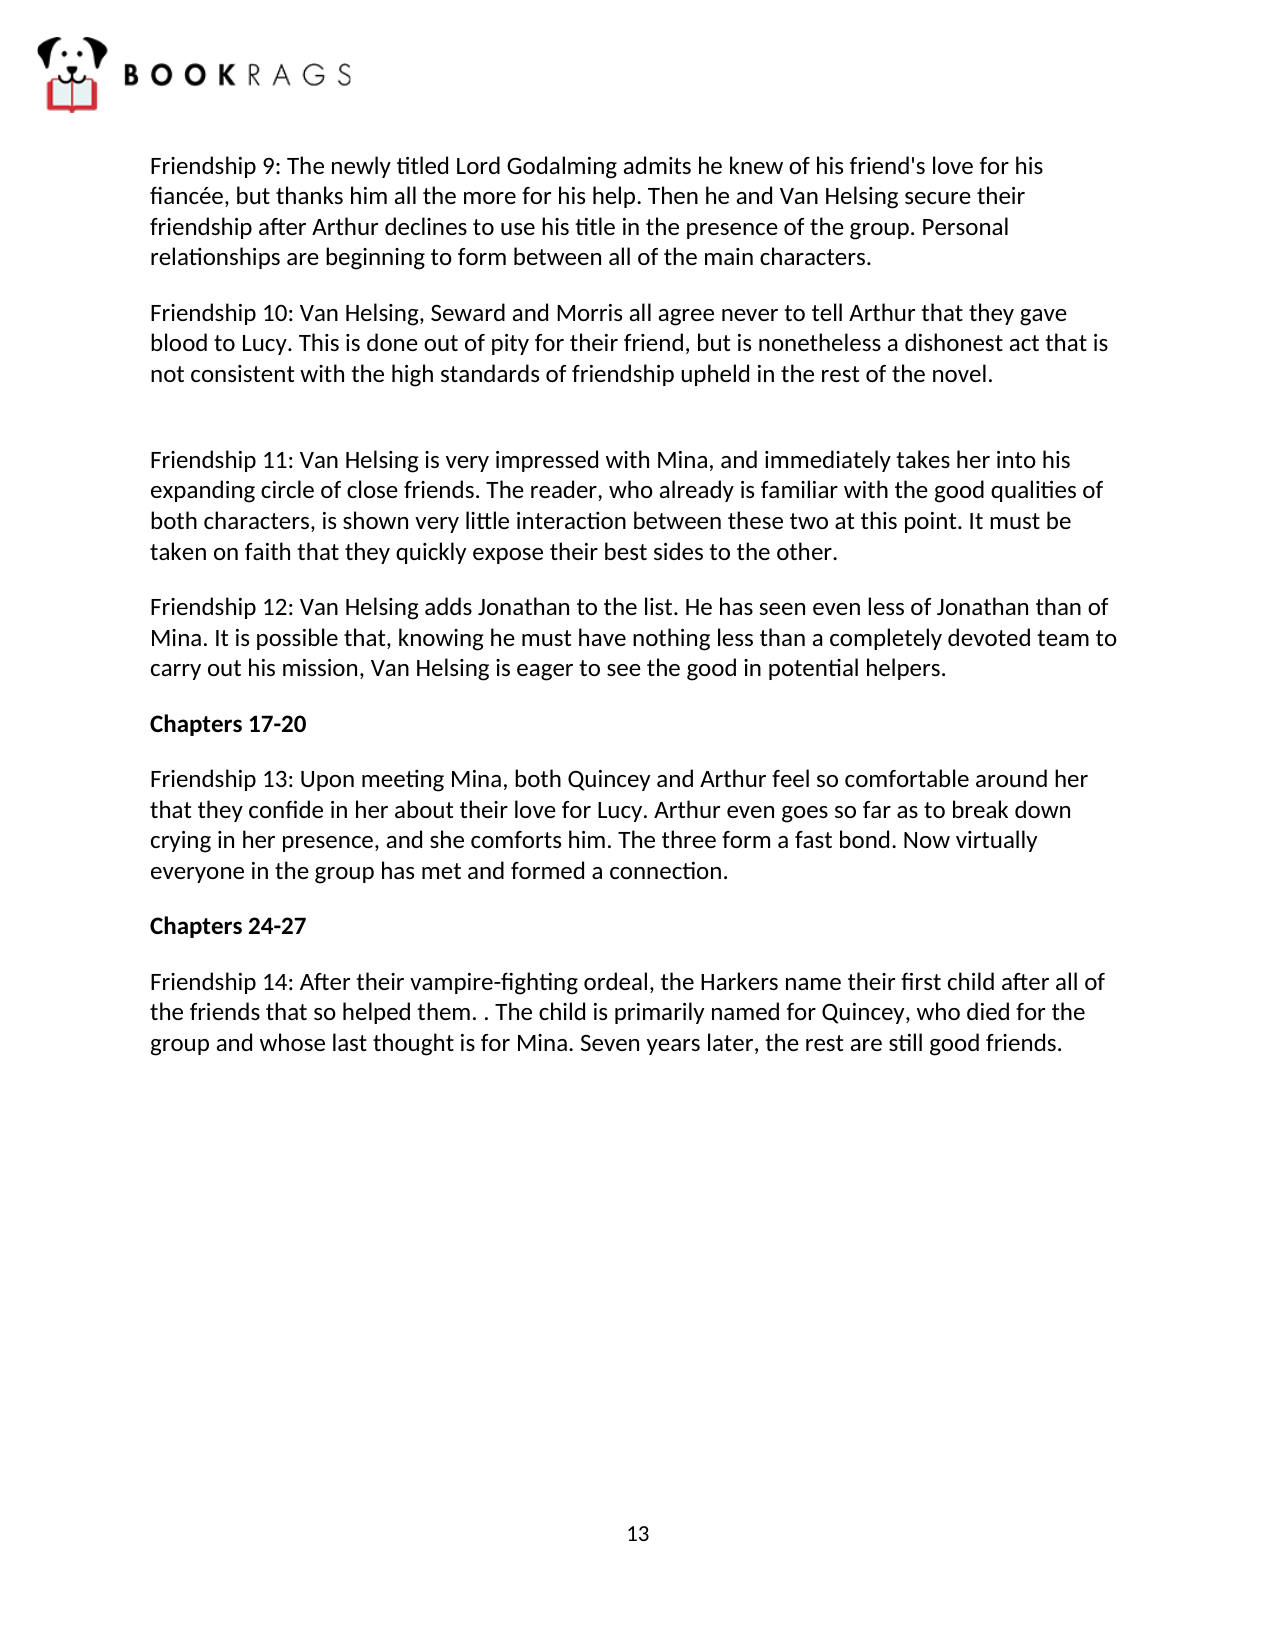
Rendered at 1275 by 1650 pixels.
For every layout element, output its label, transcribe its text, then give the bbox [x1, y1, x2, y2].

text Friendship 14: After their vampire-fighting ordeal, the Harkers name their first child after all of the friends that so helped them. . The child is primarily named for Quincey, who died for the group and whose last thought is for Mina. Seven years later, the rest are still good friends. [150, 966, 1125, 1057]
text Friendship 11: Van Helsing is very impressed with Mina, and immediately takes her into his expanding circle of close friends. The reader, who already is familiar with the good qualities of both characters, is shown very little interaction between these two at this point. It must be taken on faith that they quickly expose their best sides to the other. [150, 414, 1125, 566]
text Friendship 12: Van Helsing adds Jonathan to the list. He has seen even less of Jonathan than of Mina. It is possible that, knowing he must have nothing less than a completely devoted team to carry out his mission, Van Helsing is eager to see the good in potential helpers. [150, 591, 1125, 683]
text Friendship 10: Van Helsing, Seward and Morris all agree never to tell Arthur that they gave blood to Lucy. This is done out of pity for their friend, but is nonetheless a dishonest act that is not consistent with the high standards of friendship upheld in the rest of the novel. [150, 297, 1125, 389]
text Chapters 24-27 [150, 910, 1125, 941]
text Friendship 13: Upon meeting Mina, both Quincey and Arthur feel so comfortable around her that they confide in her about their love for Lucy. Arthur even goes so far as to break down crying in her presence, and she comforts him. The three form a fast bond. Now virtually everyone in the group has met and formed a connection. [150, 763, 1125, 885]
text Chapters 17-20 [150, 708, 1125, 738]
picture [37, 37, 351, 113]
text Friendship 9: The newly titled Lord Godalming admits he knew of his friend's love for his fiancée, but thanks him all the more for his help. Then he and Van Helsing secure their friendship after Arthur declines to use his title in the presence of the group. Personal relationships are beginning to form between all of the main characters. [150, 150, 1125, 272]
